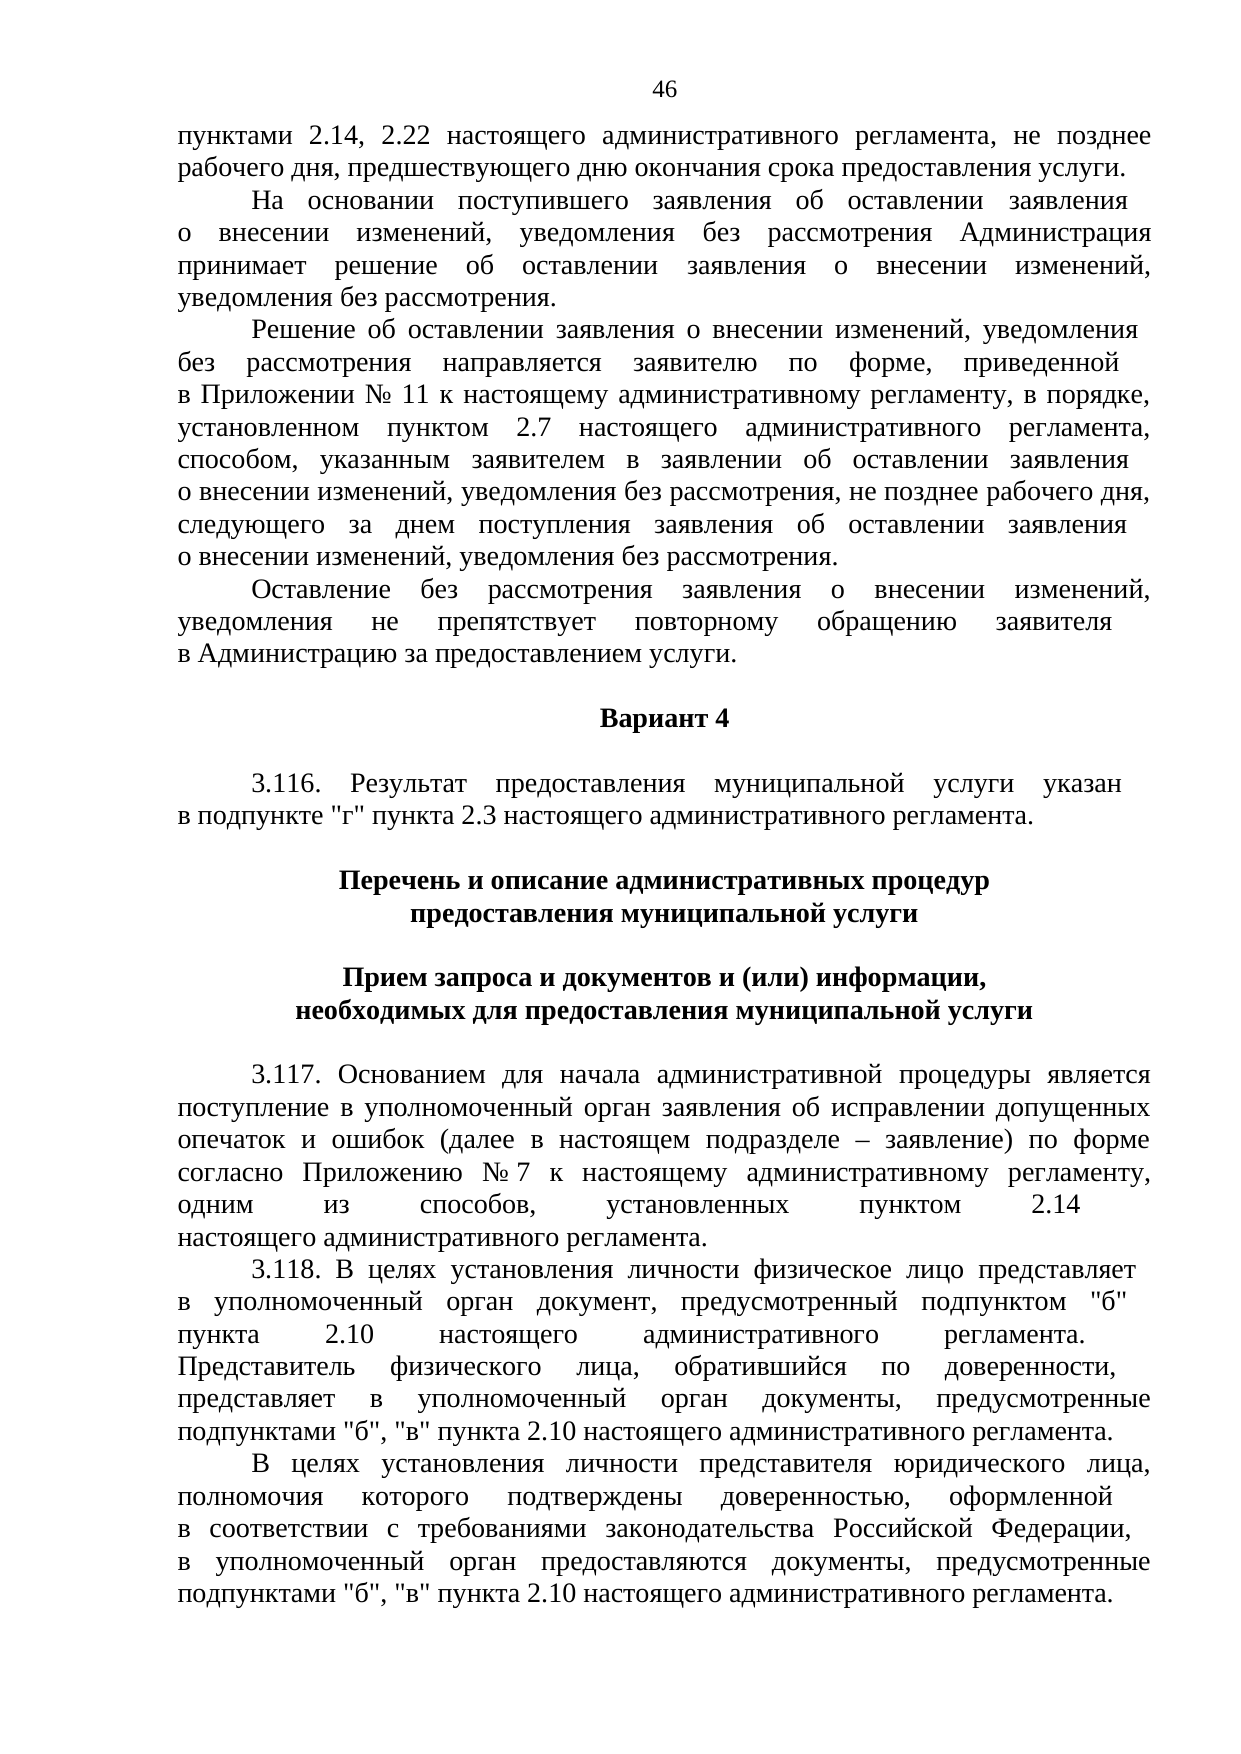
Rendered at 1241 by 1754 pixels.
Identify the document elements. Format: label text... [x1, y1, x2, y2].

text Оставление без рассмотрения заявления о внесении изменений, уведомления не препятствует повторному обращению заявителя в Администрацию за предоставлением услуги. [177, 572, 1152, 669]
text Решение об оставлении заявления о внесении изменений, уведомления без рассмотрения направляется заявителю по форме, приведенной в Приложении № 11 к настоящему административному регламенту, в порядке, установленном пунктом 2.7 настоящего административного регламента, способом, указанным заявителем в заявлении об оставлении заявления о внесении изменений, уведомления без рассмотрения, не позднее рабочего дня, следующего за днем поступления заявления об оставлении заявления о внесении изменений, уведомления без рассмотрения. [177, 312, 1152, 572]
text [177, 118, 1152, 183]
text 3.116. Результат предоставления муниципальной услуги указан в подпункте "г" пункта 2.3 настоящего административного регламента. [177, 766, 1152, 831]
text Перечень и описание административных процедур [177, 863, 1152, 896]
text 3.118. В целях установления личности физическое лицо представляет в уполномоченный орган документ, предусмотренный подпунктом "б" пункта 2.10 настоящего административного регламента. Представитель физического лица, обратившийся по доверенности, представляет в уполномоченный орган документы, предусмотренные подпунктами "б", "в" пункта 2.10 настоящего административного регламента. [177, 1252, 1152, 1446]
text На основании поступившего заявления об оставлении заявления о внесении изменений, уведомления без рассмотрения Администрация принимает решение об оставлении заявления о внесении изменений, уведомления без рассмотрения. [177, 183, 1152, 312]
text Вариант 4 [177, 701, 1152, 734]
text В целях установления личности представителя юридического лица, полномочия которого подтверждены доверенностью, оформленной в соответствии с требованиями законодательства Российской Федерации, в уполномоченный орган предоставляются документы, предусмотренные подпунктами "б", "в" пункта 2.10 настоящего административного регламента. [177, 1446, 1152, 1608]
text необходимых для предоставления муниципальной услуги [177, 993, 1152, 1025]
text предоставления муниципальной услуги [177, 896, 1152, 928]
text 3.117. Основанием для начала административной процедуры является поступление в уполномоченный орган заявления об исправлении допущенных опечаток и ошибок (далее в настоящем подразделе – заявление) по форме согласно Приложению № 7 к настоящему административному регламенту, одним из способов, установленных пунктом 2.14 настоящего административного регламента. [177, 1058, 1152, 1252]
text Прием запроса и документов и (или) информации, [177, 960, 1152, 993]
